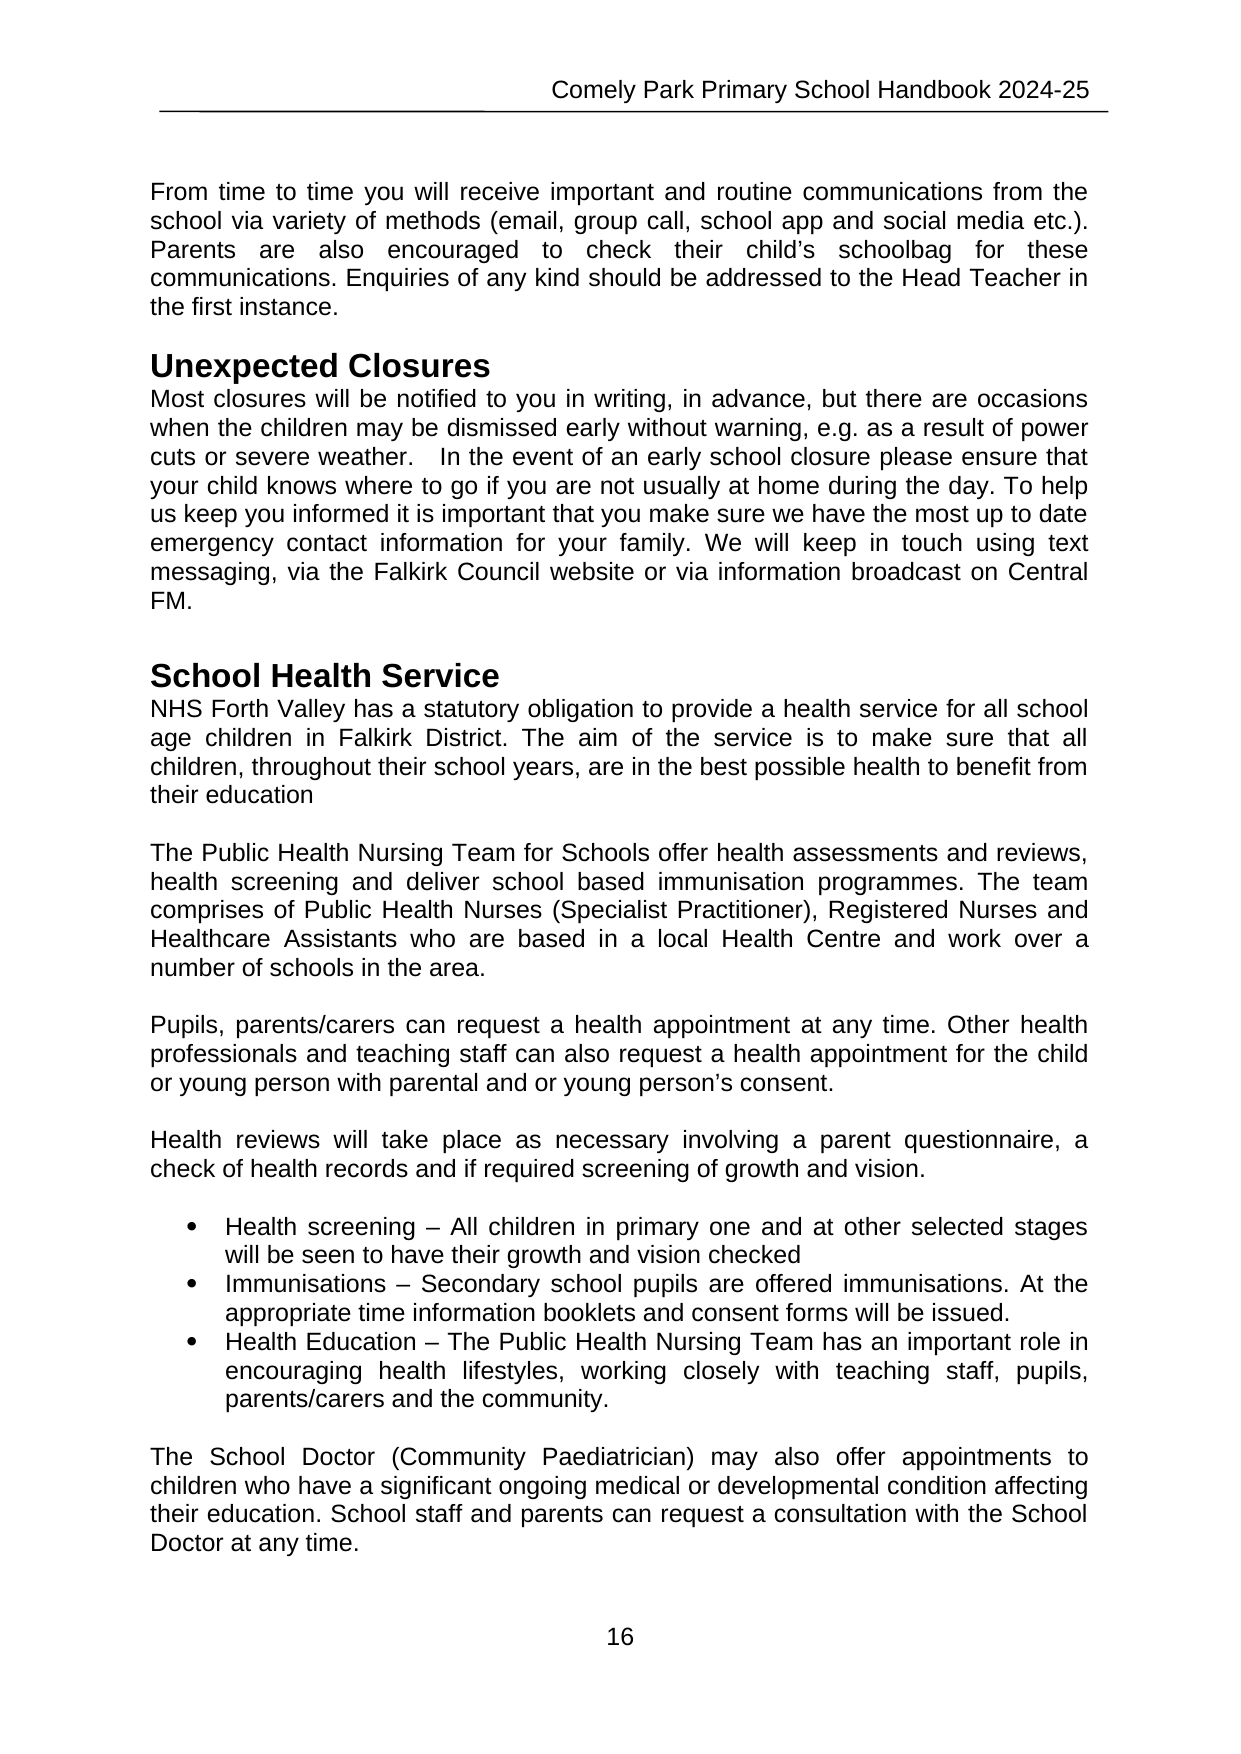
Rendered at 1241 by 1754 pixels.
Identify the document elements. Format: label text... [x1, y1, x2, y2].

text From time to time you will receive important and routine communications from the school via variety of methods (email, group call, school app and social media etc.). Parents are also encouraged to check their child’s schoolbag for these communications. Enquiries of any kind should be addressed to the Head Teacher in the first instance. [150, 177, 1090, 321]
list Immunisations – Secondary school pupils are offered immunisations. At the appropriate time information booklets and consent forms will be issued. [187, 1269, 1090, 1327]
text Pupils, parents/carers can request a health appointment at any time. Other health professionals and teaching staff can also request a health appointment for the child or young person with parental and or young person’s consent. [150, 1010, 1090, 1097]
text The Public Health Nursing Team for Schools offer health assessments and reviews, health screening and deliver school based immunisation programmes. The team comprises of Public Health Nurses (Specialist Practitioner), Registered Nurses and Healthcare Assistants who are based in a local Health Centre and work over a number of schools in the area. [150, 838, 1090, 982]
list Health Education – The Public Health Nursing Team has an important role in encouraging health lifestyles, working closely with teaching staff, pupils, parents/carers and the community. [187, 1327, 1090, 1413]
text The School Doctor (Community Paediatrician) may also offer appointments to children who have a significant ongoing medical or developmental condition affecting their education. School staff and parents can request a consultation with the School Doctor at any time. [150, 1442, 1090, 1557]
text NHS Forth Valley has a statutory obligation to provide a health service for all school age children in Falkirk District. The aim of the service is to make sure that all children, throughout their school years, are in the best possible health to benefit from their education [150, 694, 1090, 809]
text Most closures will be notified to you in writing, in advance, but there are occasions when the children may be dismissed early without warning, e.g. as a result of power cuts or severe weather. In the event of an early school closure please ensure that your child knows where to go if you are not usually at home during the day. To help us keep you informed it is important that you make sure we have the most up to date emergency contact information for your family. We will keep in touch using text messaging, via the Falkirk Council website or via information broadcast on Central FM. [150, 384, 1090, 614]
subtitle School Health Service [150, 656, 1090, 694]
subtitle Unexpected Closures [150, 346, 1090, 384]
text Health reviews will take place as necessary involving a parent questionnaire, a check of health records and if required screening of growth and vision. [150, 1125, 1090, 1183]
list Health screening – All children in primary one and at other selected stages will be seen to have their growth and vision checked [187, 1212, 1090, 1269]
